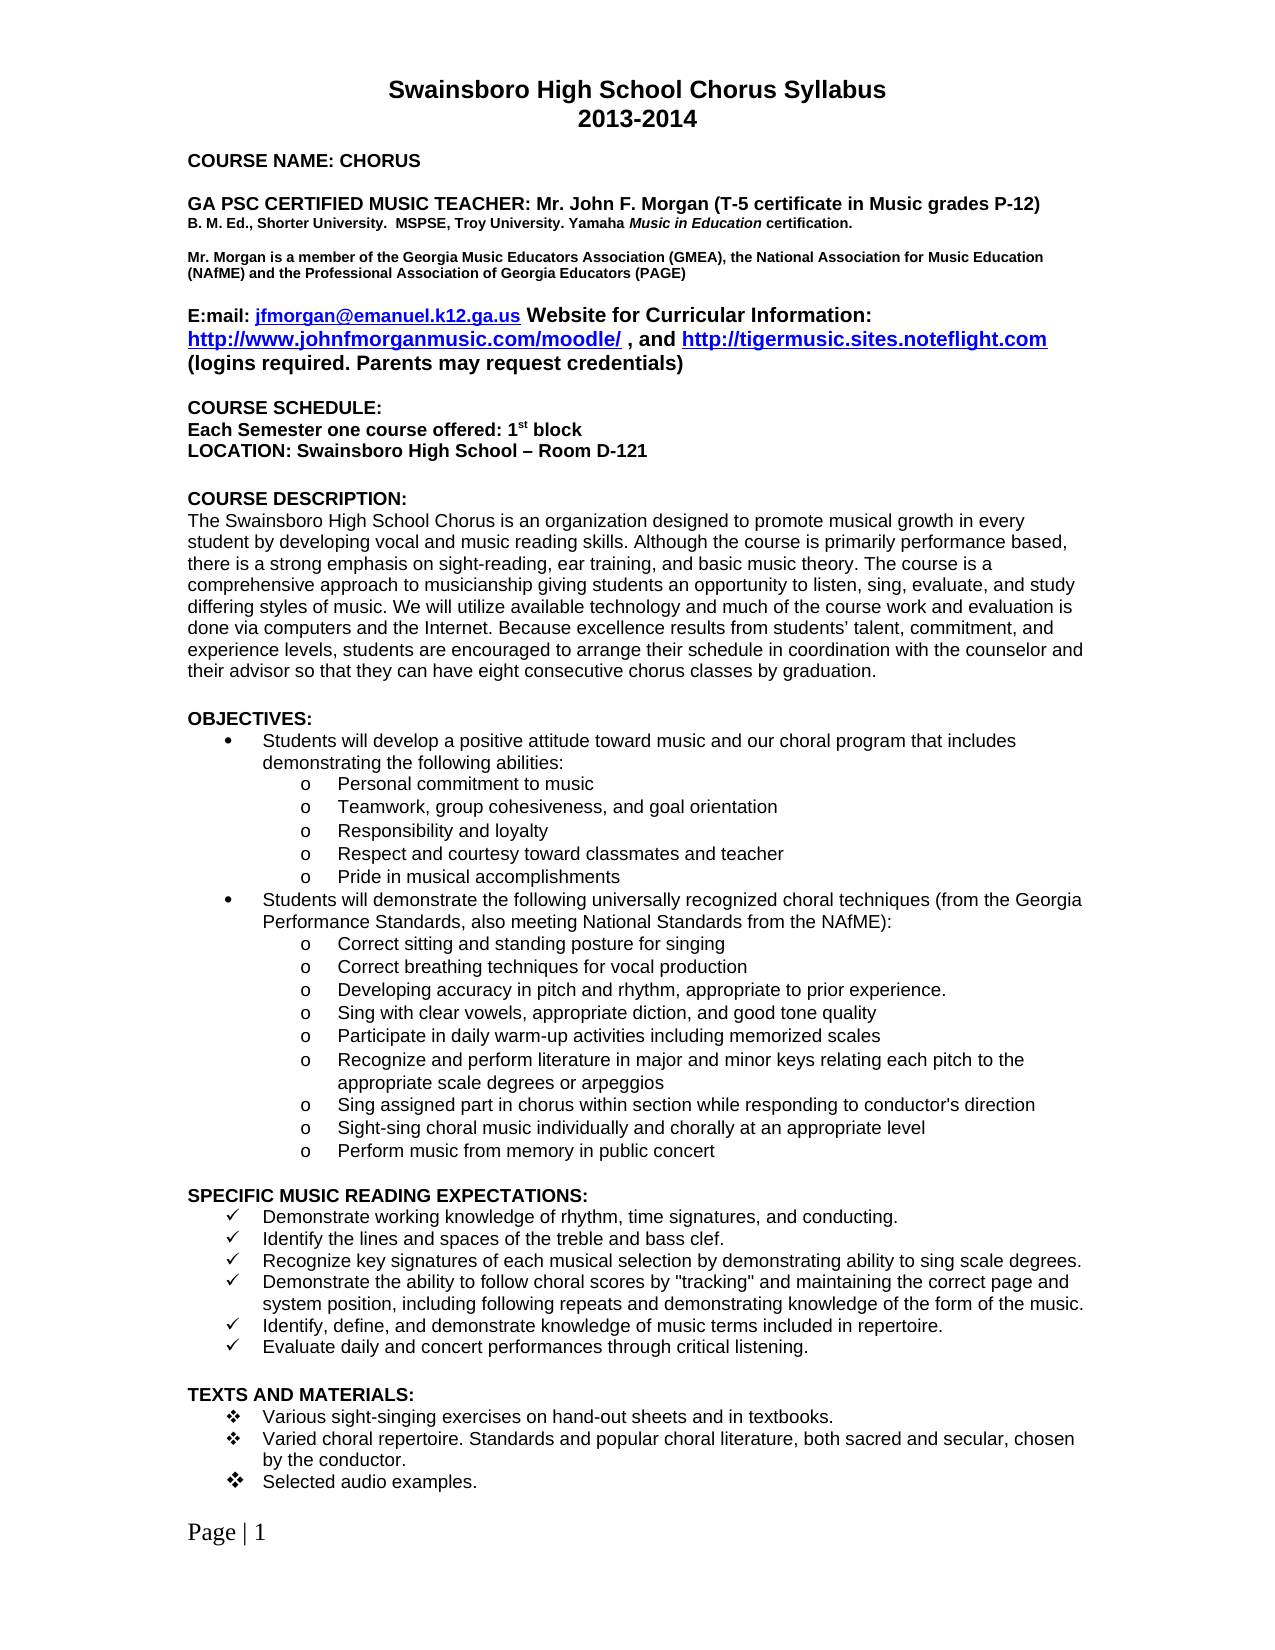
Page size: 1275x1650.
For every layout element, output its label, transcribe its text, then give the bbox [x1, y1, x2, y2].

subtitle OBJECTIVES: [187, 708, 1087, 730]
list Demonstrate the ability to follow choral scores by "tracking" and maintaining the correct page and system position, including following repeats and demonstrating knowledge of the form of the music. [225, 1271, 1087, 1314]
subtitle LOCATION: Swainsboro High School – Room D-121 [187, 440, 1087, 461]
list Pride in musical accomplishments [300, 866, 1087, 889]
list Perform music from memory in public concert [300, 1140, 1087, 1163]
list Correct sitting and standing posture for singing [300, 932, 1087, 956]
list Sing assigned part in chorus within section while responding to conductor's direction [300, 1093, 1087, 1117]
text SPECIFIC MUSIC READING EXPECTATIONS: [187, 1184, 1087, 1206]
subtitle COURSE NAME: CHORUS [187, 150, 1087, 172]
list Correct breathing techniques for vocal production [300, 956, 1087, 979]
list Teamwork, group cohesiveness, and goal orientation [300, 796, 1087, 819]
subtitle Each Semester course offered: 1st block [187, 418, 1087, 440]
list Responsibility and loyalty [300, 819, 1087, 843]
subtitle COURSE SCHEDULE: [187, 397, 1087, 418]
list Respect and courtesy toward classmates and teacher [300, 843, 1087, 866]
subtitle Mr. Morgan is a member of the Georgia Music Educators Association (GMEA), the National Association for Music Education (NAfME) and the Professional Association of Georgia Educators (PAGE) [187, 248, 1087, 282]
list Identify the lines and spaces of the treble and bass clef. [225, 1228, 1087, 1249]
list Identify, define, and demonstrate knowledge of music terms included in repertoire. [225, 1314, 1087, 1336]
list Students will develop a positive attitude toward music and our choral program that includes demonstrating the following abilities: [225, 730, 1087, 773]
list Recognize key signatures of each musical selection by demonstrating ability to sing scale degrees. [225, 1249, 1087, 1271]
list Students will demonstrate the following universally recognized choral techniques (from the Georgia Performance Standards, also meeting National Standards from the NAfME): [225, 889, 1087, 932]
subtitle E:mail: jfmorgan@emanuel.k12.ga.us [187, 303, 1087, 375]
list Participate in daily warm-up activities including memorized scales [300, 1025, 1087, 1048]
text The Swainsboro High School Chorus is an organization designed to promote musical growth in every student by developing vocal and music reading skills. Although the course is primarily performance based, there is a strong emphasis on sight-reading, ear training, and basic music theory. The course is a comprehensive approach to musicianship giving students an opportunity to listen, sing, evaluate, and study differing styles of music. We will utilize available technology and much of the course work and evaluation is done via computers and the Internet. Because excellence results from students’ talent, commitment, and experience levels, students are encouraged to arrange their schedule in coordination with the counselor and their advisor so that they can have eight consecutive chorus classes by graduation. [187, 509, 1087, 682]
list Various sight-singing exercises on hand-out sheets and in textbooks. [225, 1406, 1087, 1427]
subtitle GA PSC CERTIFIED MUSIC TEACHER: Mr. John F. Morgan (T-5 certificate in Music grades P-12) [187, 193, 1087, 215]
subtitle COURSE DESCRIPTION: [187, 488, 1087, 509]
list Developing accuracy in pitch and rhythm, appropriate to prior experience. [300, 979, 1087, 1002]
text TEXTS AND MATERIALS: [187, 1384, 1087, 1406]
list Recognize and perform literature in major and minor keys relating each pitch to the appropriate scale degrees or arpeggios [300, 1048, 1087, 1093]
list Sing with clear vowels, appropriate diction, and good tone quality [300, 1002, 1087, 1025]
list Evaluate daily and concert performances through critical listening. [225, 1336, 1087, 1358]
list Varied choral repertoire. Standards and popular choral literature, both sacred and secular, chosen by the conductor. [225, 1427, 1087, 1471]
list Personal commitment to music [300, 773, 1087, 796]
list Selected audio examples. [225, 1471, 1087, 1493]
list Demonstrate working knowledge of rhythm, time signatures, and conducting. [225, 1206, 1087, 1228]
subtitle B. M. Ed., Shorter University. MSPSE, Troy University. Yamaha Music in Education certification. [187, 215, 1087, 231]
list Sight-sing choral music individually and chorally at an appropriate level [300, 1117, 1087, 1140]
